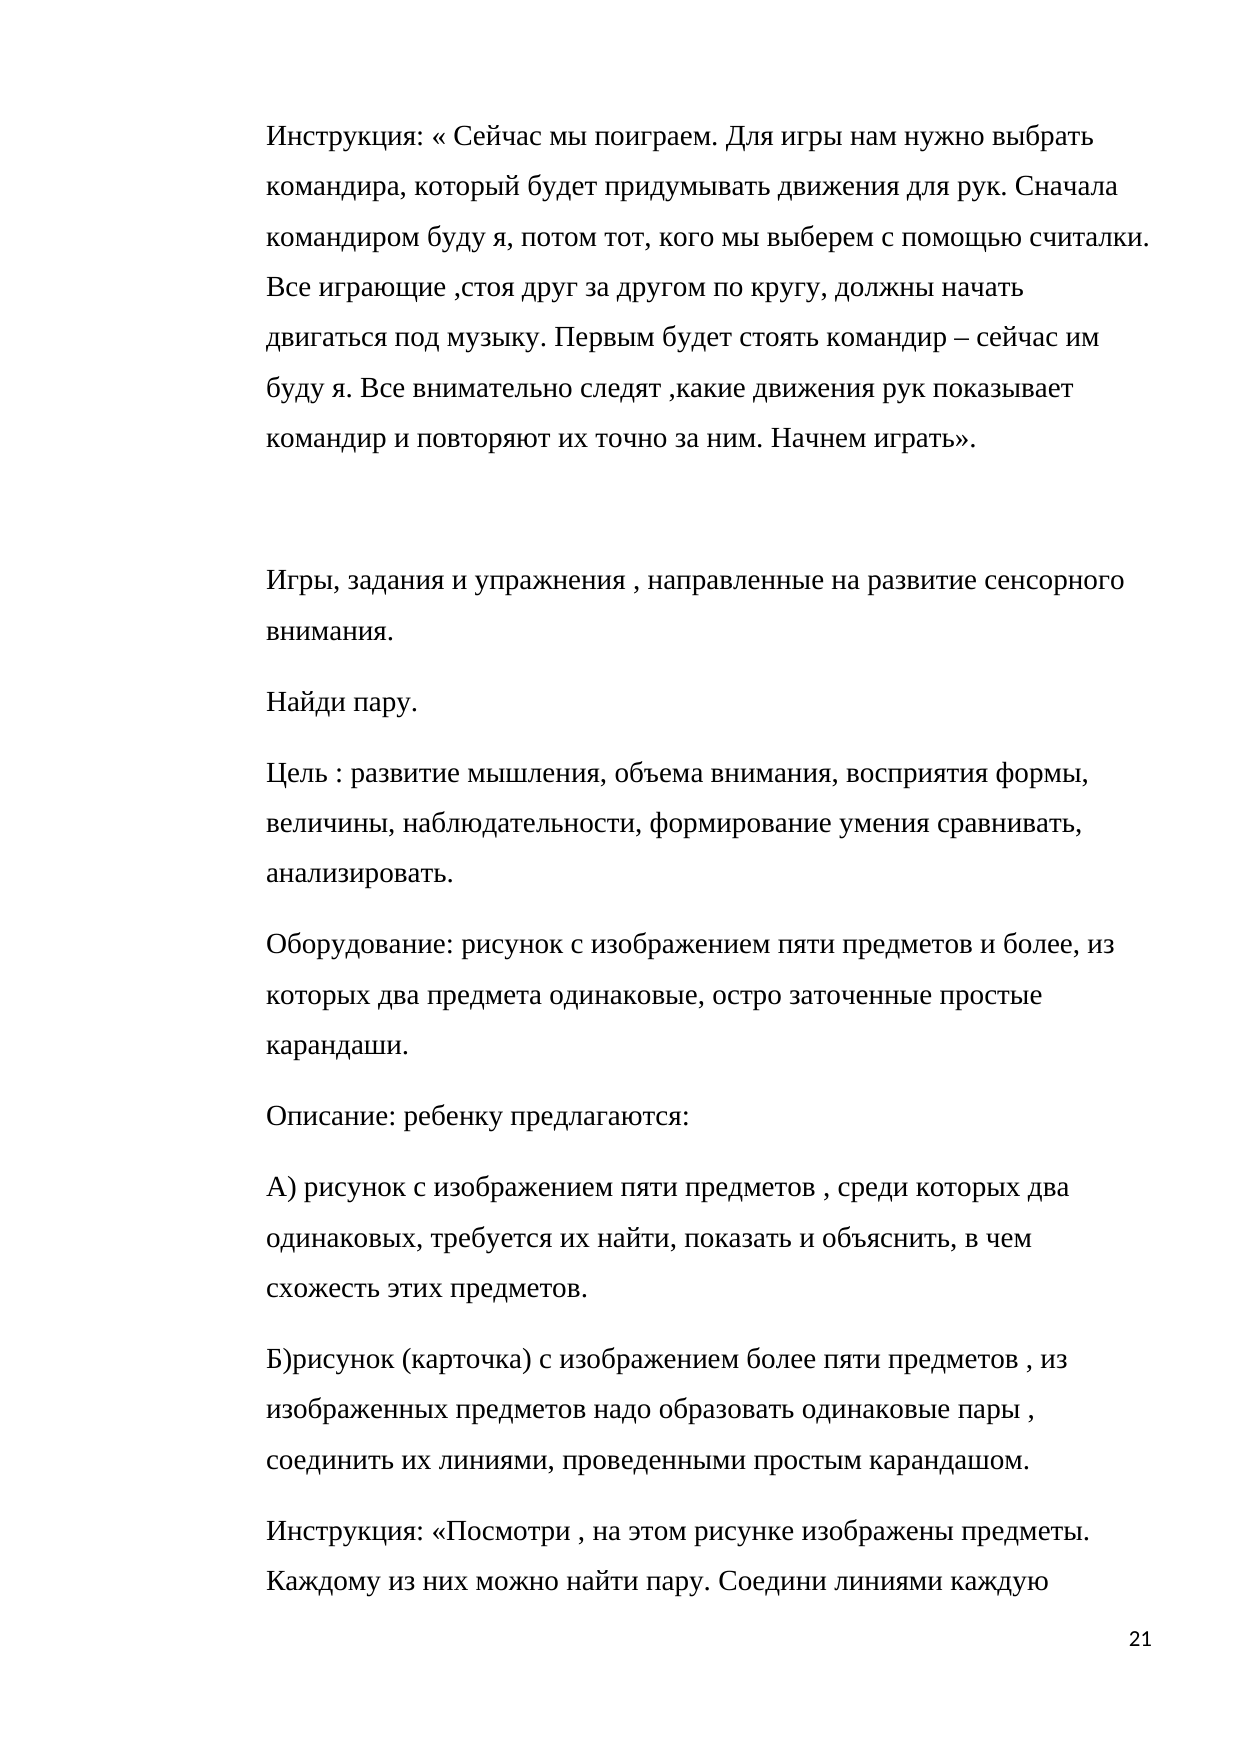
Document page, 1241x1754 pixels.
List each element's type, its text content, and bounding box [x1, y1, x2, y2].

text А) рисунок с изображением пяти предметов , среди которых два одинаковых, требуется их найти, показать и объяснить, в чем схожесть этих предметов. [266, 1169, 1152, 1304]
text Цель : развитие мышления, объема внимания, восприятия формы, величины, наблюдательности, формирование умения сравнивать, анализировать. [266, 755, 1152, 889]
text Оборудование: рисунок с изображением пяти предметов и более, из которых два предмета одинаковые, остро заточенные простые карандаши. [266, 927, 1152, 1061]
text Б)рисунок (карточка) с изображением более пяти предметов , из изображенных предметов надо образовать одинаковые пары , соединить их линиями, проведенными простым карандашом. [266, 1341, 1152, 1476]
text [266, 1513, 1152, 1597]
text Описание: ребенку предлагаются: [266, 1098, 1152, 1132]
text Найди пару. [266, 684, 1152, 717]
text Игры, задания и упражнения , направленные на развитие сенсорного внимания. [266, 562, 1152, 646]
text Инструкция: « Сейчас мы поиграем. Для игры нам нужно выбрать командира, который будет придумывать движения для рук. Сначала командиром буду я, потом тот, кого мы выберем с помощью считалки. Все играющие ,стоя друг за другом по кругу, должны начать двигаться под музыку. Первым будет стоять командир – сейчас им буду я. Все внимательно следят ,какие движения рук показывает командир и повторяют их точно за ним. Начнем играть». [266, 118, 1152, 453]
